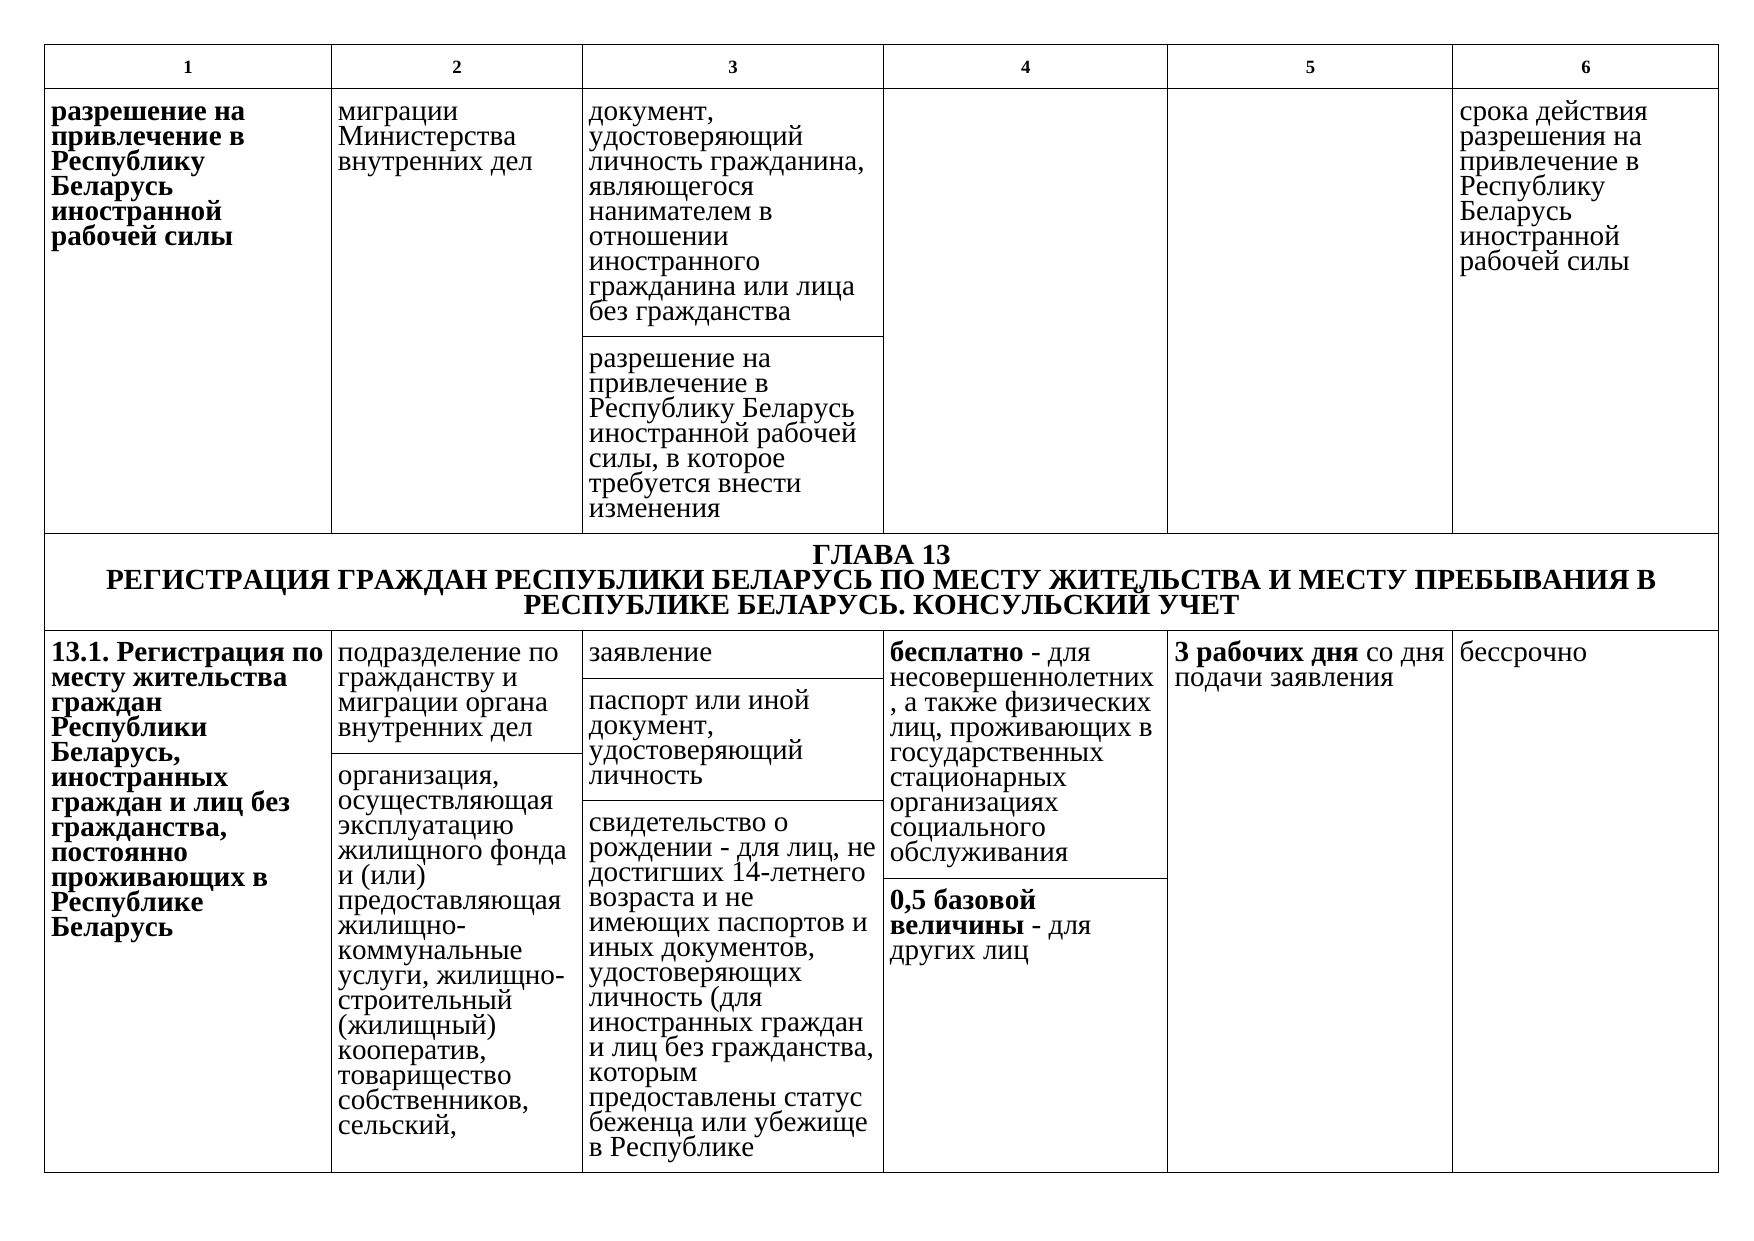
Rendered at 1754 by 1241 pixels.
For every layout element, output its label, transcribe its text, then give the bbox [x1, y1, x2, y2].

table_cell подразделение по гражданству и миграции органа внутренних дел [332, 631, 582, 752]
table_header 5 [1168, 45, 1452, 88]
table_cell разрешение на привлечение в Республику Беларусь иностранной рабочей силы, в которое требуется внести изменения [583, 337, 883, 533]
table_header 3 [583, 45, 883, 88]
table_cell заявление [583, 631, 883, 677]
table_cell 3 рабочих дня со дня подачи заявления [1168, 631, 1452, 1172]
table_cell ГЛАВА 13 РЕГИСТРАЦИЯ ГРАЖДАН РЕСПУБЛИКИ БЕЛАРУСЬ ПО МЕСТУ ЖИТЕЛЬСТВА И МЕСТУ ПРЕБЫВАНИЯ В РЕСПУБЛИКЕ БЕЛАРУСЬ. КОНСУЛЬСКИЙ УЧЕТ [45, 534, 1718, 630]
table_cell бессрочно [1453, 631, 1718, 1172]
table_cell свидетельство о рождении - для лиц, не достигших 14-летнего возраста и не имеющих паспортов и иных документов, удостоверяющих личность (для иностранных граждан и лиц без гражданства, которым предоставлены статус беженца или убежище в Республике Беларусь, - при его наличии) [583, 801, 883, 1172]
table_cell паспорт или иной документ, удостоверяющий личность [583, 679, 883, 800]
table_cell бесплатно - для несовершеннолетних, а также физических лиц, проживающих в государственных стационарных организациях социального обслуживания [884, 631, 1167, 877]
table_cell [884, 879, 1167, 1172]
table_header 4 [884, 45, 1167, 88]
table_cell организация, осуществляющая эксплуатацию жилищного фонда и (или) предоставляющая жилищно-коммунальные услуги, жилищно-строительный (жилищный) кооператив, товарищество собственников, сельский, поселковый исполнительный комитет, организация, в собственности либо в хозяйственном ведении или оперативном управлении которой находятся жилые помещения (далее - организация, ответственная за регистрацию) [332, 754, 582, 1172]
table_cell 13.1. Регистрация по месту жительства граждан Республики Беларусь, иностранных граждан и лиц без гражданства, постоянно проживающих в Республике Беларусь [45, 631, 331, 1172]
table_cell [583, 89, 883, 336]
table_header 1 [45, 45, 331, 88]
table_header 2 [332, 45, 582, 88]
table_header 6 [1453, 45, 1718, 88]
